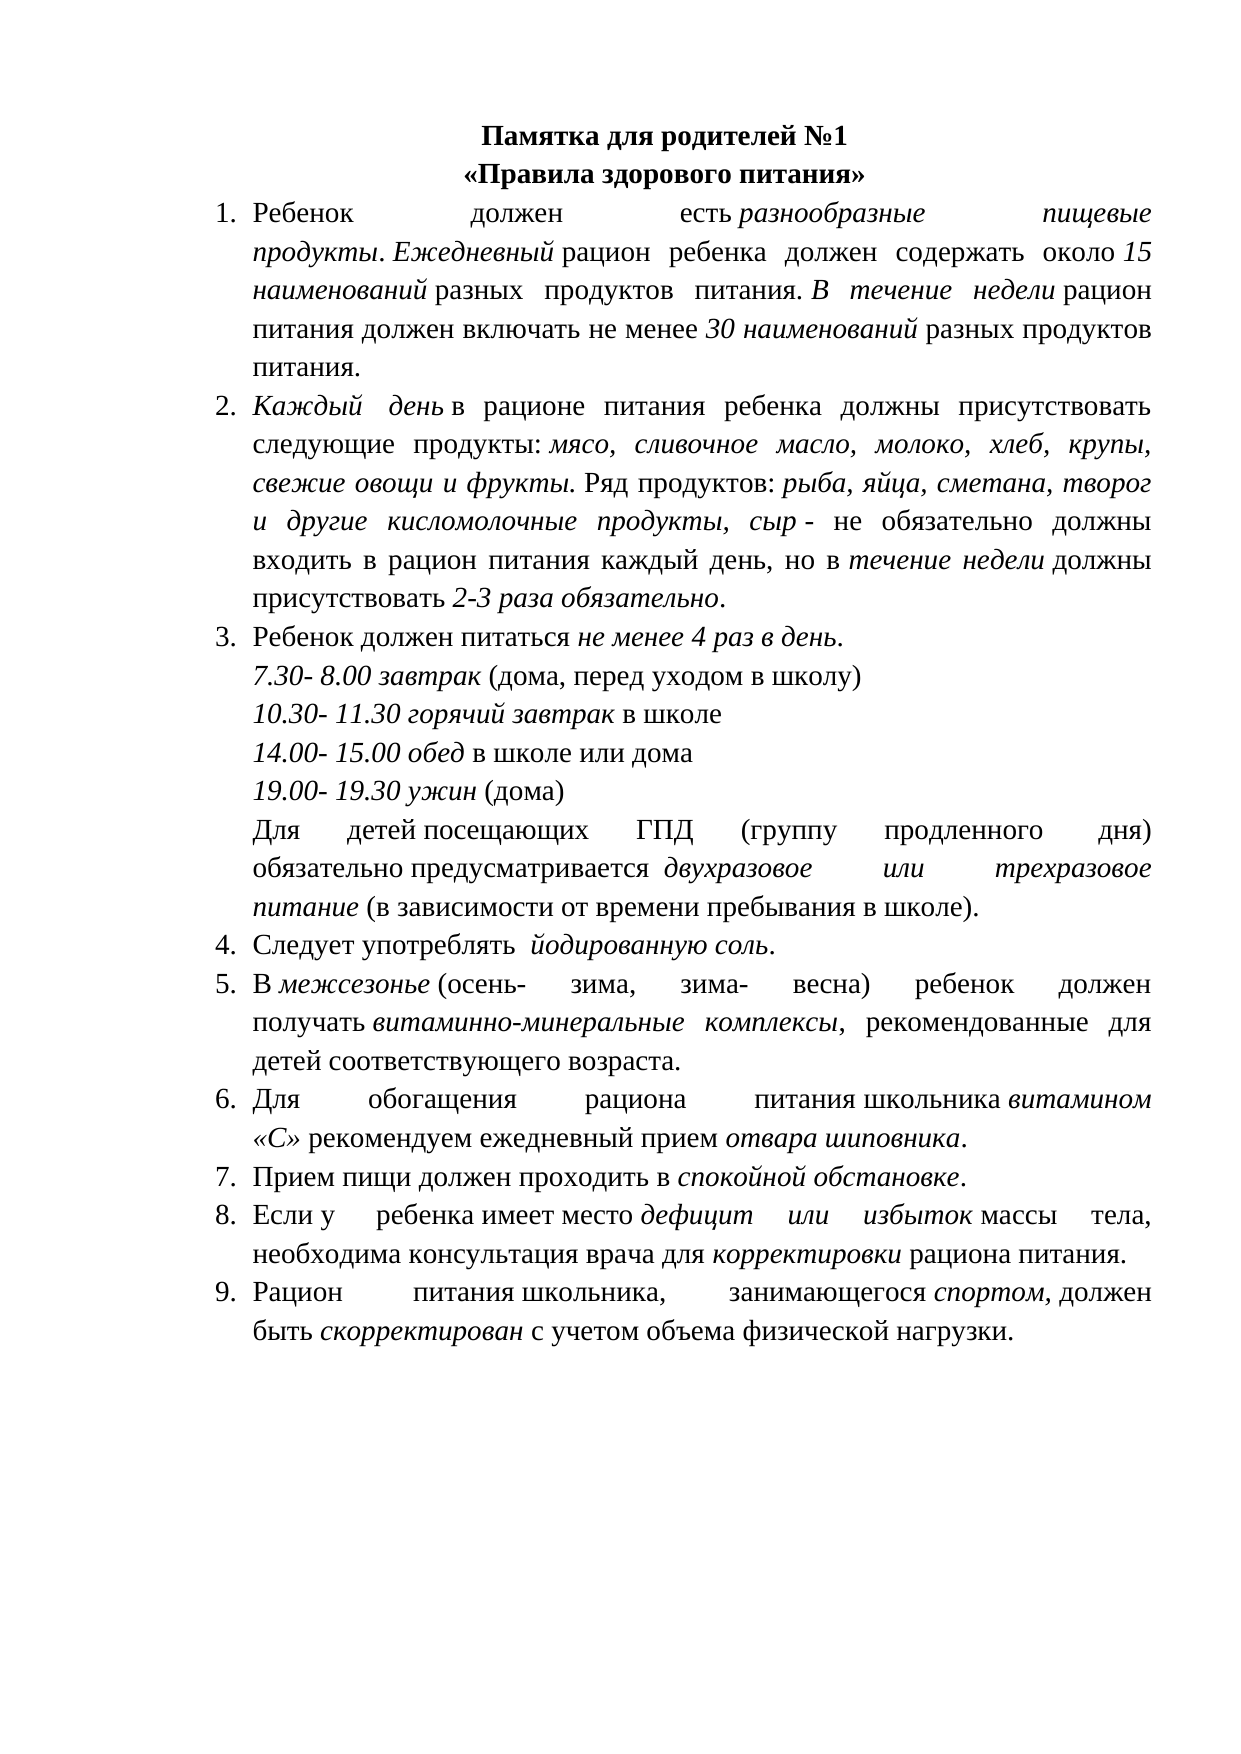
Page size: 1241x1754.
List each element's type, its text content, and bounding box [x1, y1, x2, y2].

list Ребенок должен питаться не менее 4 раз в день. [215, 619, 1152, 653]
text 14.00- 15.00 обед в школе или дома [252, 735, 1152, 768]
list Следует употреблять йодированную соль. [215, 927, 1152, 961]
list Если у ребенка имеет место дефицит или избыток массы тела, необходима консультация врача для корректировки рациона питания. [215, 1197, 1152, 1269]
text 19.00- 19.30 ужин (дома) [252, 773, 1152, 807]
list Ребенок должен есть разнообразные пищевые продукты. Ежедневный рацион ребенка должен содержать около 15 наименований разных продуктов питания. В течение недели рацион питания должен включать не менее 30 наименований разных продуктов питания. [215, 195, 1152, 383]
text 7.30- 8.00 завтрак (дома, перед уходом в школу) [252, 658, 1152, 691]
text 10.30- 11.30 горячий завтрак в школе [252, 696, 1152, 730]
text Для детей посещающих ГПД (группу продленного дня) обязательно предусматривается двухразовое или трехразовое питание (в зависимости от времени пребывания в школе). [252, 812, 1152, 922]
list Рацион питания школьника, занимающегося спортом, должен быть скорректирован с учетом объема физической нагрузки. [215, 1274, 1152, 1346]
list Для обогащения рациона питания школьника витамином «С» рекомендуем ежедневный прием отвара шиповника. [215, 1082, 1152, 1154]
list Прием пищи должен проходить в спокойной обстановке. [215, 1159, 1152, 1192]
text «Правила здорового питания» [177, 157, 1152, 190]
list Каждый день в рационе питания ребенка должны присутствовать следующие продукты: мясо, сливочное масло, молоко, хлеб, крупы, свежие овощи и фрукты. Ряд продуктов: рыба, яйца, сметана, творог и другие кисломолочные продукты, сыр - не обязательно должны входить в рацион питания каждый день, но в течение недели должны присутствовать 2-3 раза обязательно. [215, 388, 1152, 614]
list В межсезонье (осень- зима, зима- весна) ребенок должен получать витаминно-минеральные комплексы, рекомендованные для детей соответствующего возраста. [215, 966, 1152, 1077]
text Памятка для родителей №1 [177, 118, 1152, 152]
